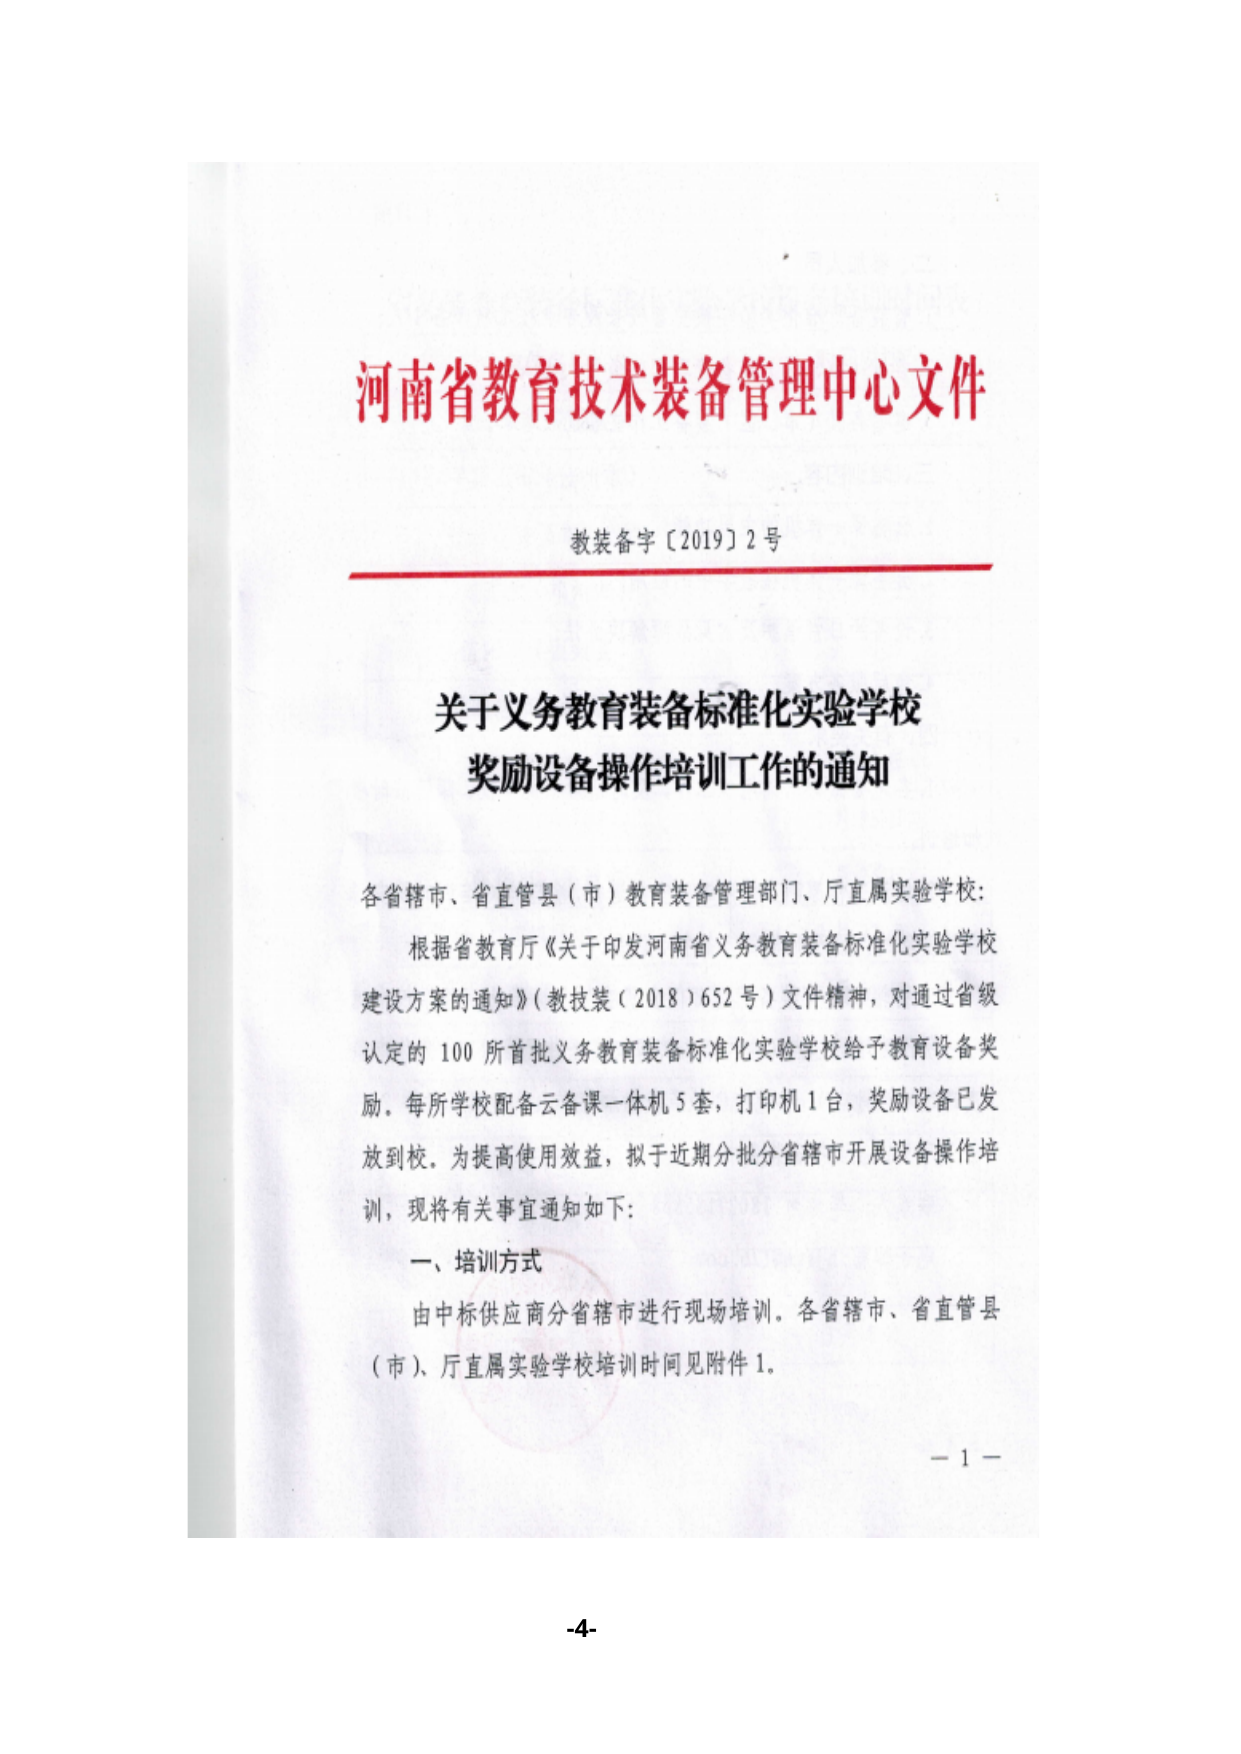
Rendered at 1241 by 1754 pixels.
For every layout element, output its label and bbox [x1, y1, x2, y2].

picture [187, 162, 1040, 1538]
